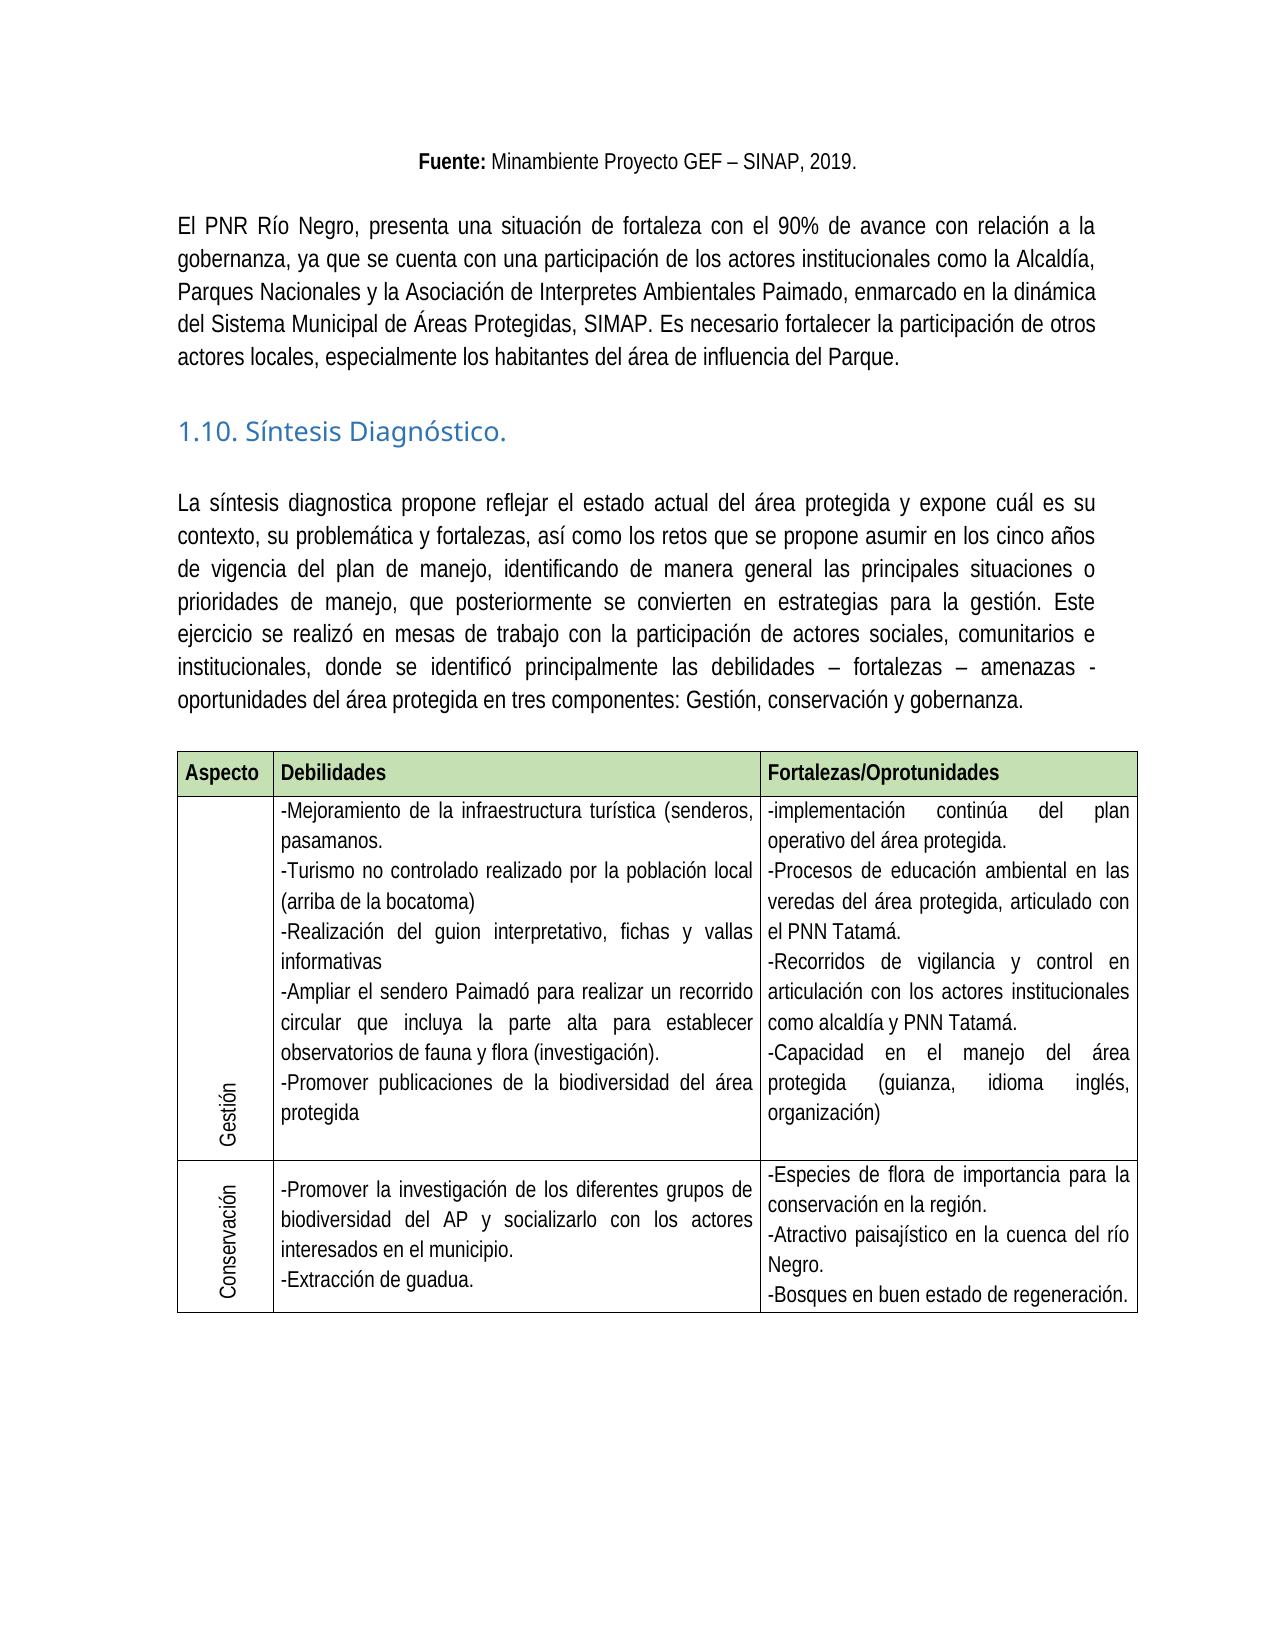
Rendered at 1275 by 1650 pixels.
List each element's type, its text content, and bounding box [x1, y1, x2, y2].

table_cell -Promover la investigación de los diferentes grupos de biodiversidad del AP y socializarlo con los actores interesados en el municipio. -Extracción de guadua. [274, 1161, 760, 1312]
table_header Debilidades [274, 752, 760, 796]
text La síntesis diagnostica propone reflejar el estado actual del área protegida y expone cuál es su contexto, su problemática y fortalezas, así como los retos que se propone asumir en los cinco años de vigencia del plan de manejo, identificando de manera general las principales situaciones o prioridades de manejo, que posteriormente se convierten en estrategias para la gestión. Este ejercicio se realizó en mesas de trabajo con la participación de actores sociales, comunitarios e institucionales, donde se identificó principalmente las debilidades – fortalezas – amenazas - oportunidades del área protegida en tres componentes: Gestión, conservación y gobernanza. [177, 488, 1098, 714]
text El PNR Río Negro, presenta una situación de fortaleza con el 90% de avance con relación a la gobernanza, ya que se cuenta con una participación de los actores institucionales como la Alcaldía, Parques Nacionales y la Asociación de Interpretes Ambientales Paimado, enmarcado en la dinámica del Sistema Municipal de Áreas Protegidas, SIMAP. Es necesario fortalecer la participación de otros actores locales, especialmente los habitantes del área de influencia del Parque. [177, 211, 1098, 371]
table_header Fortalezas/Oprotunidades [761, 752, 1137, 796]
table_cell Gestión [178, 797, 273, 1159]
table_cell -implementación continúa del plan operativo del área protegida. -Procesos de educación ambiental en las veredas del área protegida, articulado con el PNN Tatamá. -Recorridos de vigilancia y control en articulación con los actores institucionales como alcaldía y PNN Tatamá. -Capacidad en el manejo del área protegida (guianza, idioma inglés, organización) [761, 797, 1137, 1159]
text Fuente: Minambiente Proyecto GEF – SINAP, 2019. [177, 148, 1098, 174]
subtitle 1.10. Síntesis Diagnóstico. [177, 412, 1098, 449]
table_header Aspecto [178, 752, 273, 796]
table_cell -Especies de flora de importancia para la conservación en la región. -Atractivo paisajístico en la cuenca del río Negro. -Bosques en buen estado de regeneración. [761, 1161, 1137, 1312]
table_cell -Mejoramiento de la infraestructura turística (senderos, pasamanos. -Turismo no controlado realizado por la población local (arriba de la bocatoma) -Realización del guion interpretativo, fichas y vallas informativas -Ampliar el sendero Paimadó para realizar un recorrido circular que incluya la parte alta para establecer observatorios de fauna y flora (investigación). -Promover publicaciones de la biodiversidad del área protegida [274, 797, 760, 1159]
table_cell Conservación [178, 1161, 273, 1312]
